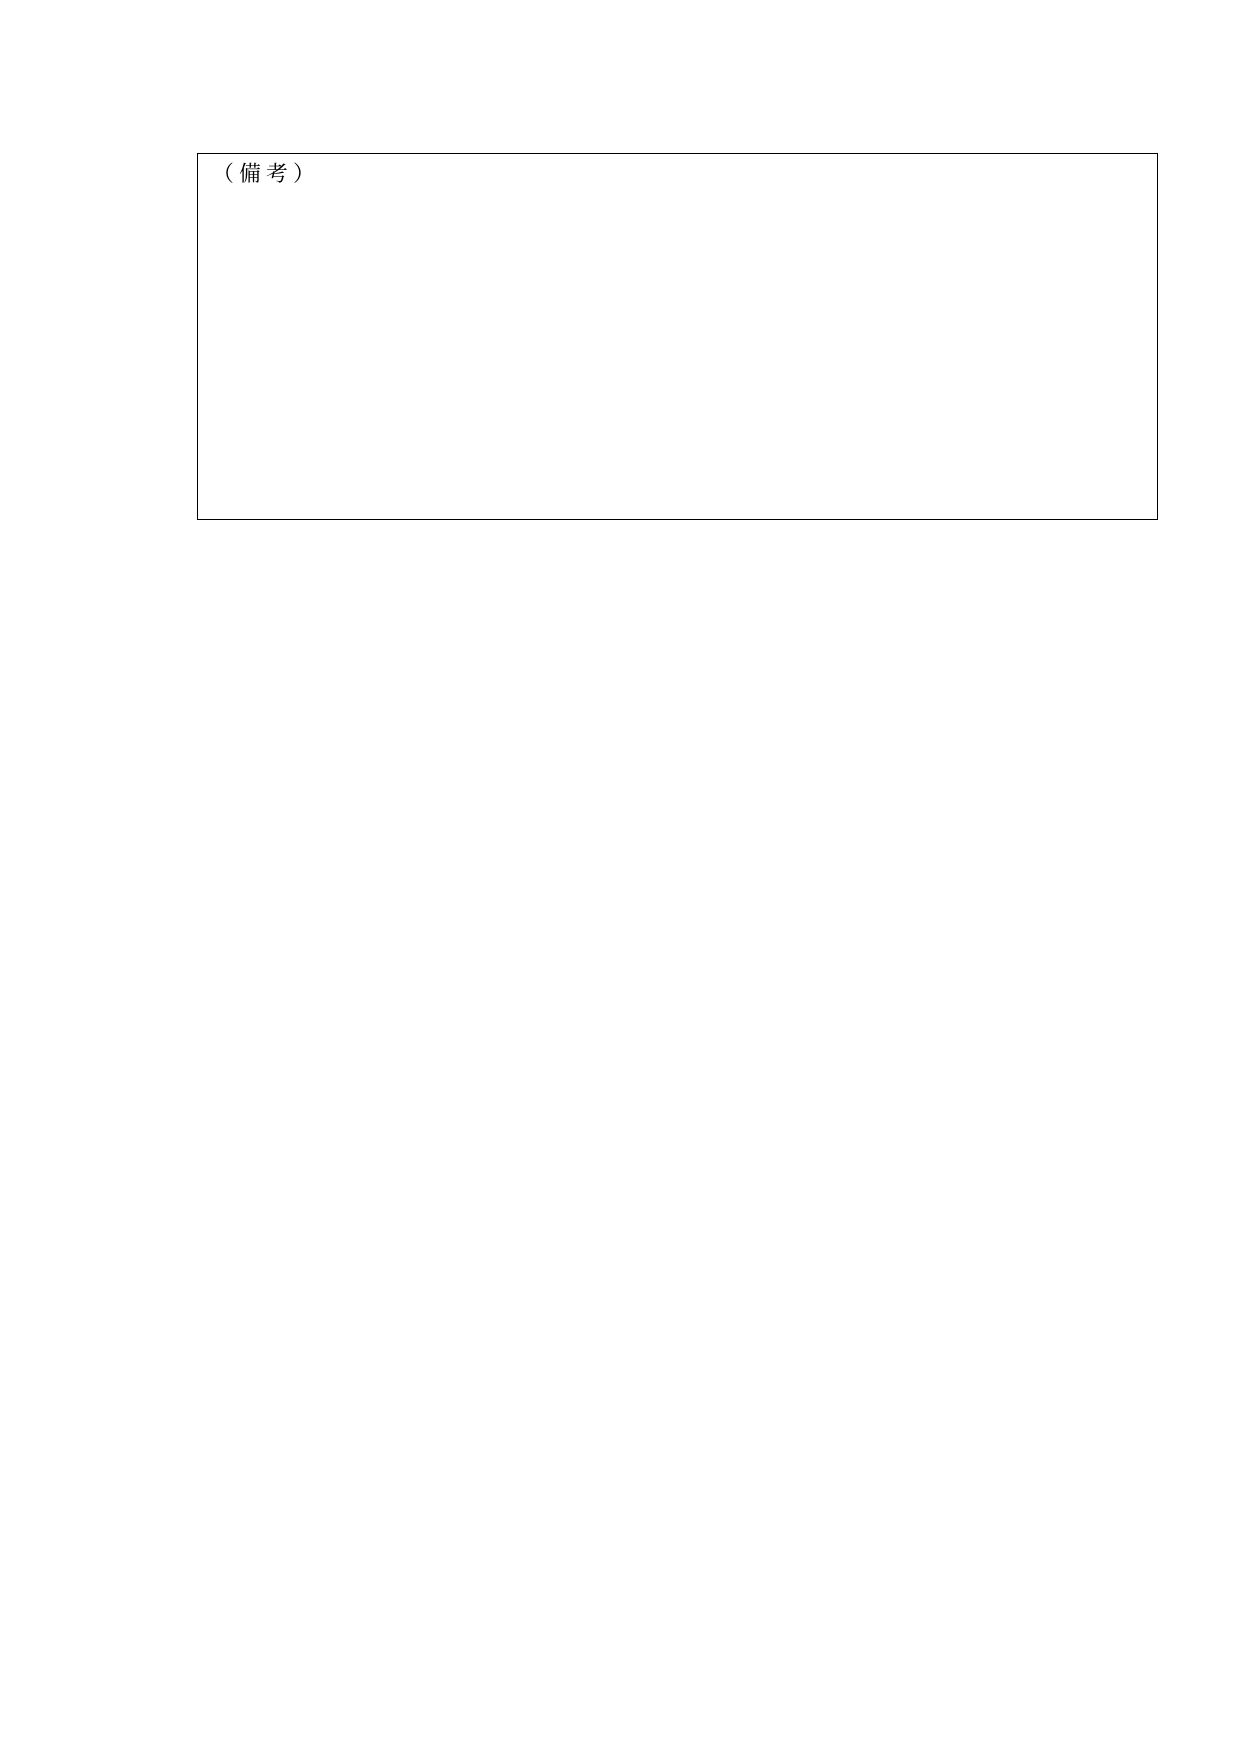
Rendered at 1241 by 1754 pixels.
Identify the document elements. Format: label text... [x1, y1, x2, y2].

table_header （備考） [198, 154, 1157, 519]
